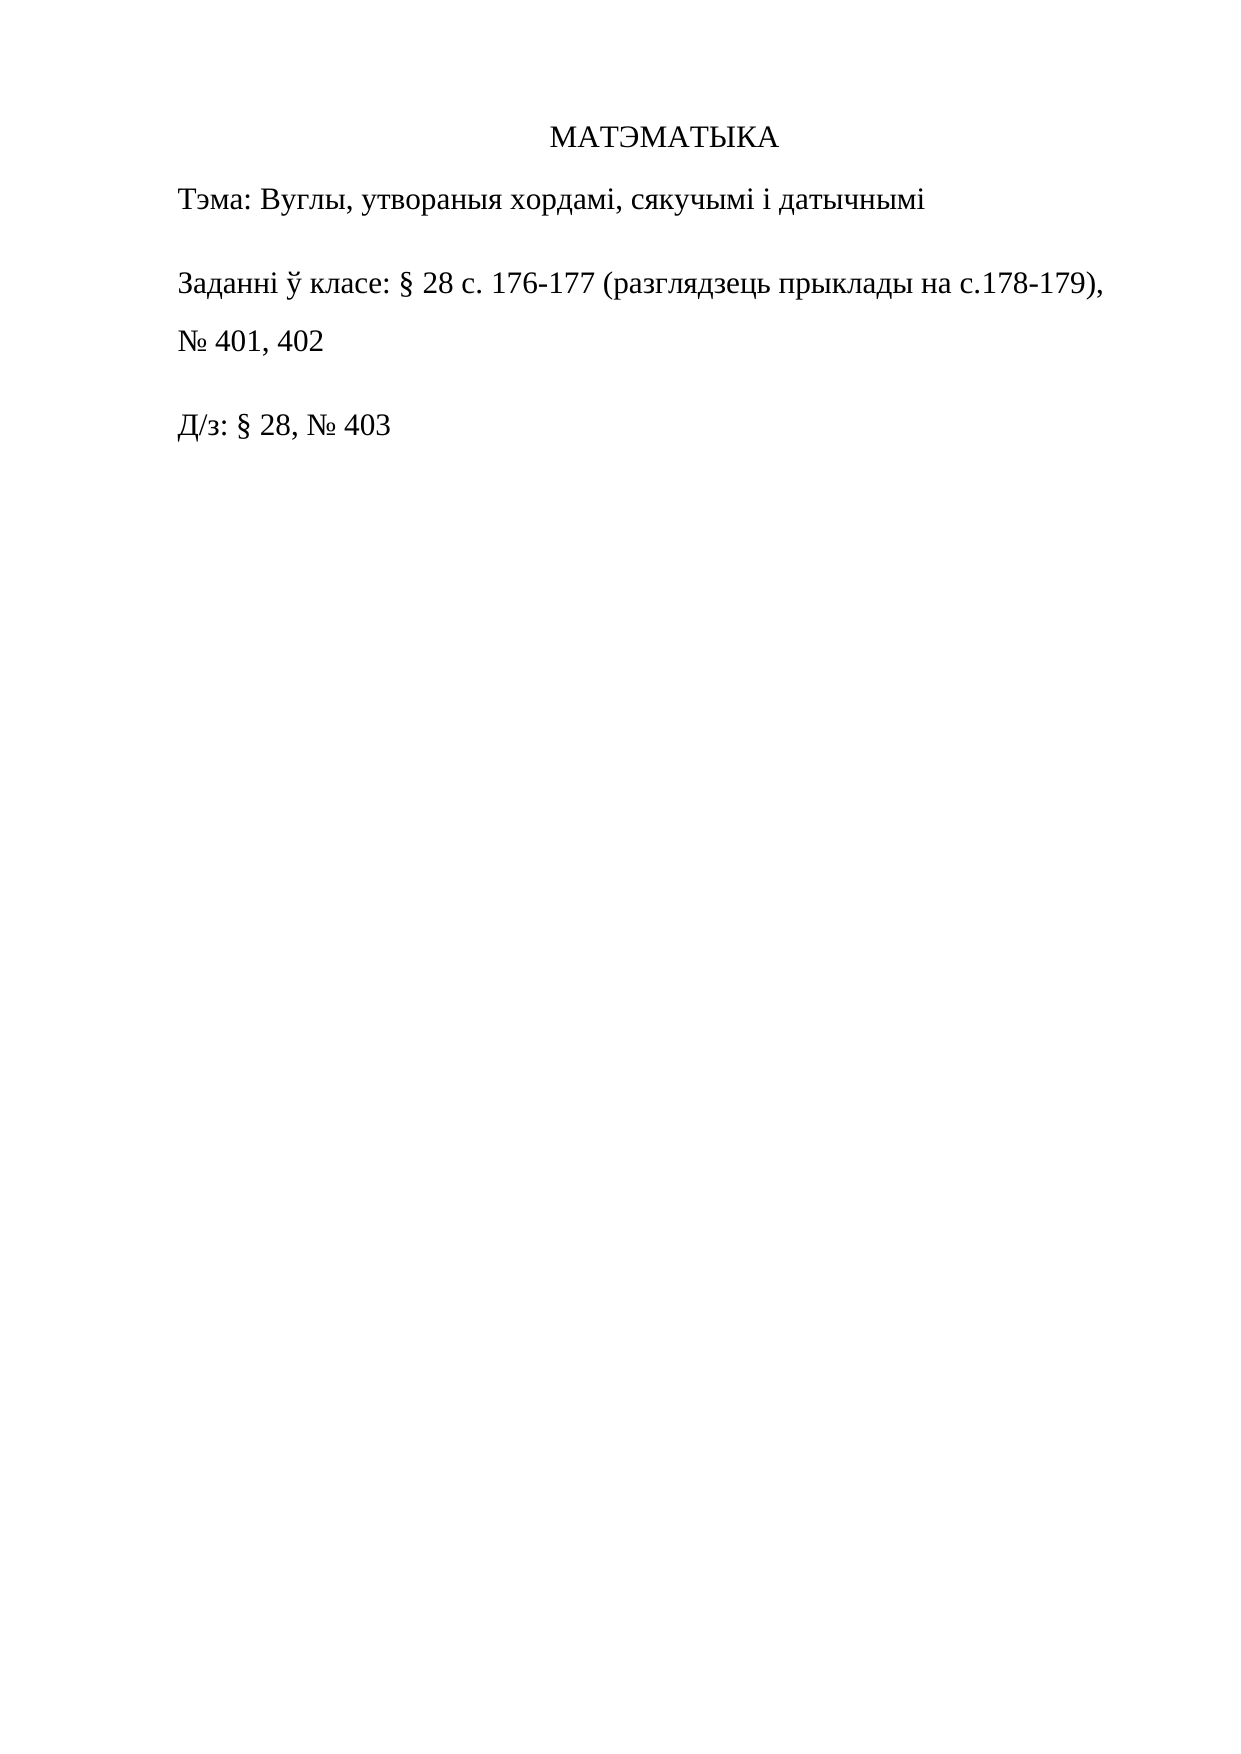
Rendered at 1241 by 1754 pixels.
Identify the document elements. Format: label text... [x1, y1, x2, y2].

text Тэма: Вуглы, утвораныя хордамі, сякучымі і датычнымі [177, 180, 1152, 216]
text МАТЭМАТЫКА [177, 118, 1152, 154]
text Заданні ў класе: § 28 с. 176-177 (разглядзець прыклады на с.178-179), № 401, 402 [177, 243, 1152, 358]
text Д/з: § 28, № 403 [177, 384, 1152, 442]
